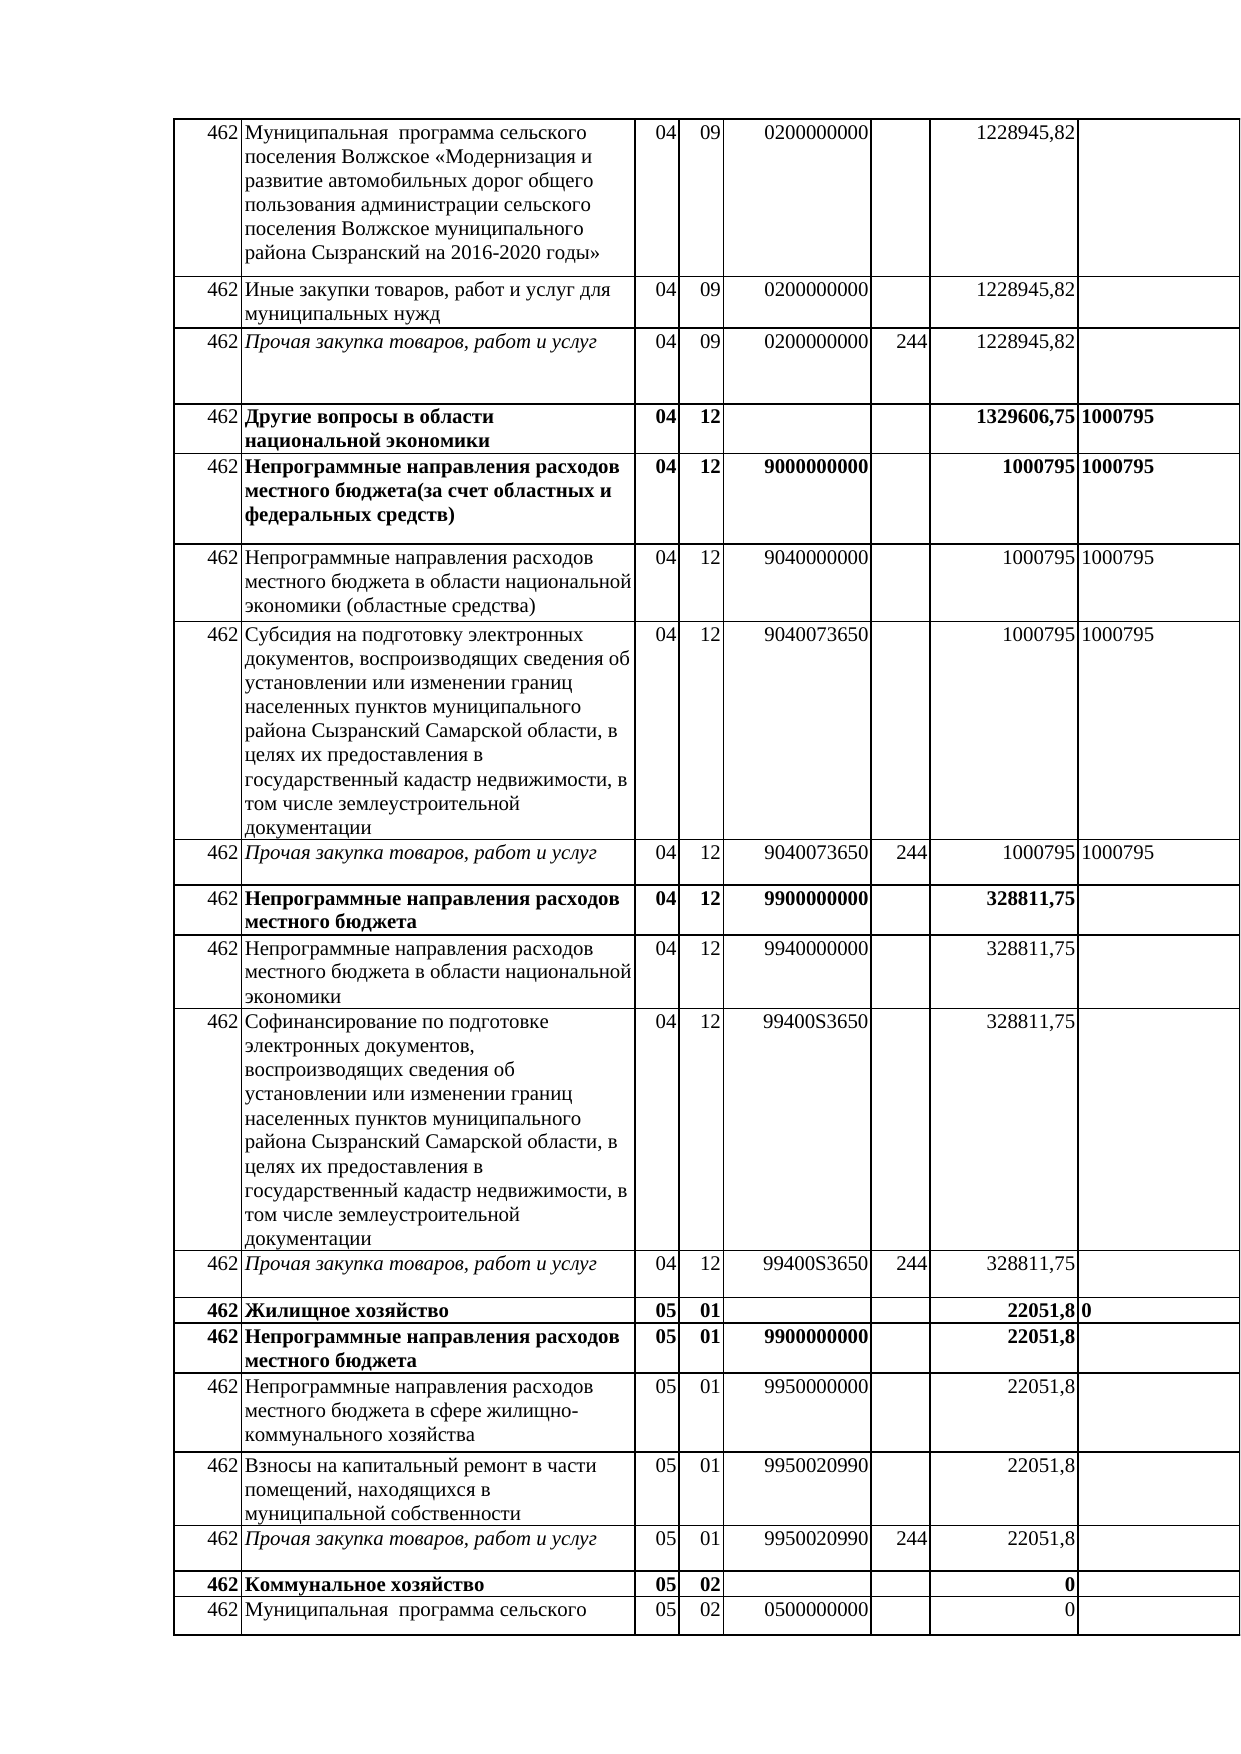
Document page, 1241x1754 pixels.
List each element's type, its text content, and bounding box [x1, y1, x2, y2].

table_cell 99400S3650 [724, 1009, 870, 1250]
table_cell 9040073650 [724, 622, 870, 839]
table_cell 462 [175, 1572, 241, 1596]
table_cell 462 [175, 1374, 241, 1451]
table_cell 9000000000 [724, 454, 870, 543]
table_cell 0200000000 [724, 329, 870, 403]
table_cell Другие вопросы в области национальной экономики [242, 405, 634, 452]
table_cell Непрограммные направления расходов местного бюджета в области национальной экономики [242, 936, 634, 1008]
table_cell 01 [680, 1298, 723, 1322]
table_cell [872, 1572, 929, 1596]
table_cell Непрограммные направления расходов местного бюджета в сфере жилищно-коммунального хозяйства [242, 1374, 634, 1451]
table_cell 12 [680, 1251, 723, 1297]
table_cell [724, 405, 870, 452]
table_cell 1228945,82 [931, 277, 1077, 327]
table_cell 0500000000 [724, 1597, 870, 1634]
table_cell 09 [680, 277, 723, 327]
table_cell 22051,8 [931, 1374, 1077, 1451]
table_cell 462 [175, 840, 241, 884]
table_cell 12 [680, 454, 723, 543]
table_cell 12 [680, 622, 723, 839]
table_cell 462 [175, 1526, 241, 1570]
table_cell 05 [636, 1298, 678, 1322]
table_cell 01 [680, 1453, 723, 1525]
table_cell Непрограммные направления расходов местного бюджета [242, 886, 634, 934]
table_cell 04 [636, 454, 678, 543]
table_cell 462 [175, 622, 241, 839]
table_cell 462 [175, 1009, 241, 1250]
table_cell Иные закупки товаров, работ и услуг для муниципальных нужд [242, 277, 634, 327]
table_cell 1228945,82 [931, 120, 1077, 276]
table_cell 1329606,75 [931, 405, 1077, 452]
table_cell 462 [175, 545, 241, 621]
table_cell [1079, 277, 1239, 327]
table_cell 9900000000 [724, 1324, 870, 1372]
table_cell 05 [636, 1597, 678, 1634]
table_cell Софинансирование по подготовке электронных документов, воспроизводящих сведения об установлении или изменении границ населенных пунктов муниципального района Сызранский Самарской области, в целях их предоставления в государственный кадастр недвижимости, в том числе землеустроительной документации [242, 1009, 634, 1250]
table_cell 05 [636, 1324, 678, 1372]
table_cell 0200000000 [724, 277, 870, 327]
table_cell 462 [175, 936, 241, 1008]
table_cell 462 [175, 1324, 241, 1372]
table_cell 0 [1079, 1298, 1239, 1322]
table_cell 244 [872, 1526, 929, 1570]
table_cell [1079, 936, 1239, 1008]
table_cell Субсидия на подготовку электронных документов, воспроизводящих сведения об установлении или изменении границ населенных пунктов муниципального района Сызранский Самарской области, в целях их предоставления в государственный кадастр недвижимости, в том числе землеустроительной документации [242, 622, 634, 839]
table_cell 01 [680, 1374, 723, 1451]
table_cell 05 [636, 1572, 678, 1596]
table_cell [1079, 886, 1239, 934]
table_cell [872, 1374, 929, 1451]
table_cell 1000795 [931, 840, 1077, 884]
table_cell 0 [931, 1597, 1077, 1634]
table_cell 9040073650 [724, 840, 870, 884]
table_cell 1000795 [1079, 622, 1239, 839]
table_cell Коммунальное хозяйство [242, 1572, 634, 1596]
table_cell 05 [636, 1453, 678, 1525]
table_cell 1000795 [1079, 545, 1239, 621]
table_cell 328811,75 [931, 1009, 1077, 1250]
table_cell 01 [680, 1526, 723, 1570]
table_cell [242, 1597, 634, 1634]
table_cell 1000795 [931, 545, 1077, 621]
table_cell 04 [636, 1251, 678, 1297]
table_cell 462 [175, 405, 241, 452]
table_cell 462 [175, 120, 241, 276]
table_cell 09 [680, 329, 723, 403]
table_cell 99400S3650 [724, 1251, 870, 1297]
table_cell 12 [680, 545, 723, 621]
table_cell Непрограммные направления расходов местного бюджета в области национальной экономики (областные средства) [242, 545, 634, 621]
table_cell 04 [636, 936, 678, 1008]
table_cell Взносы на капитальный ремонт в части помещений, находящихся в муниципальной собственности [242, 1453, 634, 1525]
table_cell [1079, 1526, 1239, 1570]
table_cell 462 [175, 1251, 241, 1297]
table_cell 9950020990 [724, 1453, 870, 1525]
table_cell 0200000000 [724, 120, 870, 276]
table_cell 9940000000 [724, 936, 870, 1008]
table_cell 22051,8 [931, 1453, 1077, 1525]
table_cell 244 [872, 329, 929, 403]
table_cell [724, 1298, 870, 1322]
table_cell [1079, 1597, 1239, 1634]
table_cell 05 [636, 1526, 678, 1570]
table_cell Жилищное хозяйство [242, 1298, 634, 1322]
table_cell 0 [931, 1572, 1077, 1596]
table_cell 1000795 [931, 622, 1077, 839]
table_cell [872, 545, 929, 621]
table_cell [872, 120, 929, 276]
table_cell [872, 622, 929, 839]
table_cell 04 [636, 329, 678, 403]
table_cell 462 [175, 329, 241, 403]
table_cell 328811,75 [931, 936, 1077, 1008]
table_cell [1079, 1251, 1239, 1297]
table_cell 9040000000 [724, 545, 870, 621]
table_cell [872, 1009, 929, 1250]
table_cell [1079, 1324, 1239, 1372]
table_cell 12 [680, 1009, 723, 1250]
table_cell 12 [680, 405, 723, 452]
table_cell 04 [636, 545, 678, 621]
table_cell [872, 1597, 929, 1634]
table_cell 1228945,82 [931, 329, 1077, 403]
table_cell [872, 454, 929, 543]
table_cell [872, 1298, 929, 1322]
table_cell 04 [636, 1009, 678, 1250]
table_cell 9950000000 [724, 1374, 870, 1451]
table_cell [1079, 1453, 1239, 1525]
table_cell 1000795 [1079, 840, 1239, 884]
table_cell 04 [636, 405, 678, 452]
table_cell 02 [680, 1572, 723, 1596]
table_cell 04 [636, 277, 678, 327]
table_cell 244 [872, 840, 929, 884]
table_cell 462 [175, 1298, 241, 1322]
table_cell 05 [636, 1374, 678, 1451]
table_cell [1079, 329, 1239, 403]
table_cell 462 [175, 454, 241, 543]
table_cell 04 [636, 886, 678, 934]
table_cell 22051,8 [931, 1526, 1077, 1570]
table_cell [872, 936, 929, 1008]
table_cell 12 [680, 936, 723, 1008]
table_cell Муниципальная программа сельского поселения Волжское «Модернизация и развитие автомобильных дорог общего пользования администрации сельского поселения Волжское муниципального района Сызранский на 2016-2020 годы» [242, 120, 634, 276]
table_cell Непрограммные направления расходов местного бюджета(за счет областных и федеральных средств) [242, 454, 634, 543]
table_cell [1079, 120, 1239, 276]
table_cell [724, 1572, 870, 1596]
table_cell [872, 1453, 929, 1525]
table_cell Прочая закупка товаров, работ и услуг [242, 840, 634, 884]
table_cell 462 [175, 1597, 241, 1634]
table_cell [1079, 1009, 1239, 1250]
table_cell 1000795 [1079, 454, 1239, 543]
table_cell 02 [680, 1597, 723, 1634]
table_cell Непрограммные направления расходов местного бюджета [242, 1324, 634, 1372]
table_cell 9900000000 [724, 886, 870, 934]
table_cell 04 [636, 120, 678, 276]
table_cell 462 [175, 1453, 241, 1525]
table_cell 09 [680, 120, 723, 276]
table_cell [872, 1324, 929, 1372]
table_cell [1079, 1374, 1239, 1451]
table_cell 1000795 [1079, 405, 1239, 452]
table_cell Прочая закупка товаров, работ и услуг [242, 1526, 634, 1570]
table_cell 462 [175, 277, 241, 327]
table_cell Прочая закупка товаров, работ и услуг [242, 1251, 634, 1297]
table_cell [872, 886, 929, 934]
table_cell [872, 277, 929, 327]
table_cell 328811,75 [931, 886, 1077, 934]
table_cell 04 [636, 840, 678, 884]
table_cell [1079, 1572, 1239, 1596]
table_cell 22051,8 [931, 1298, 1077, 1322]
table_cell 22051,8 [931, 1324, 1077, 1372]
table_cell 12 [680, 886, 723, 934]
table_cell 462 [175, 886, 241, 934]
table_cell 01 [680, 1324, 723, 1372]
table_cell Прочая закупка товаров, работ и услуг [242, 329, 634, 403]
table_cell 244 [872, 1251, 929, 1297]
table_cell 328811,75 [931, 1251, 1077, 1297]
table_cell 04 [636, 622, 678, 839]
table_cell [872, 405, 929, 452]
table_cell 12 [680, 840, 723, 884]
table_cell 1000795 [931, 454, 1077, 543]
table_cell 9950020990 [724, 1526, 870, 1570]
